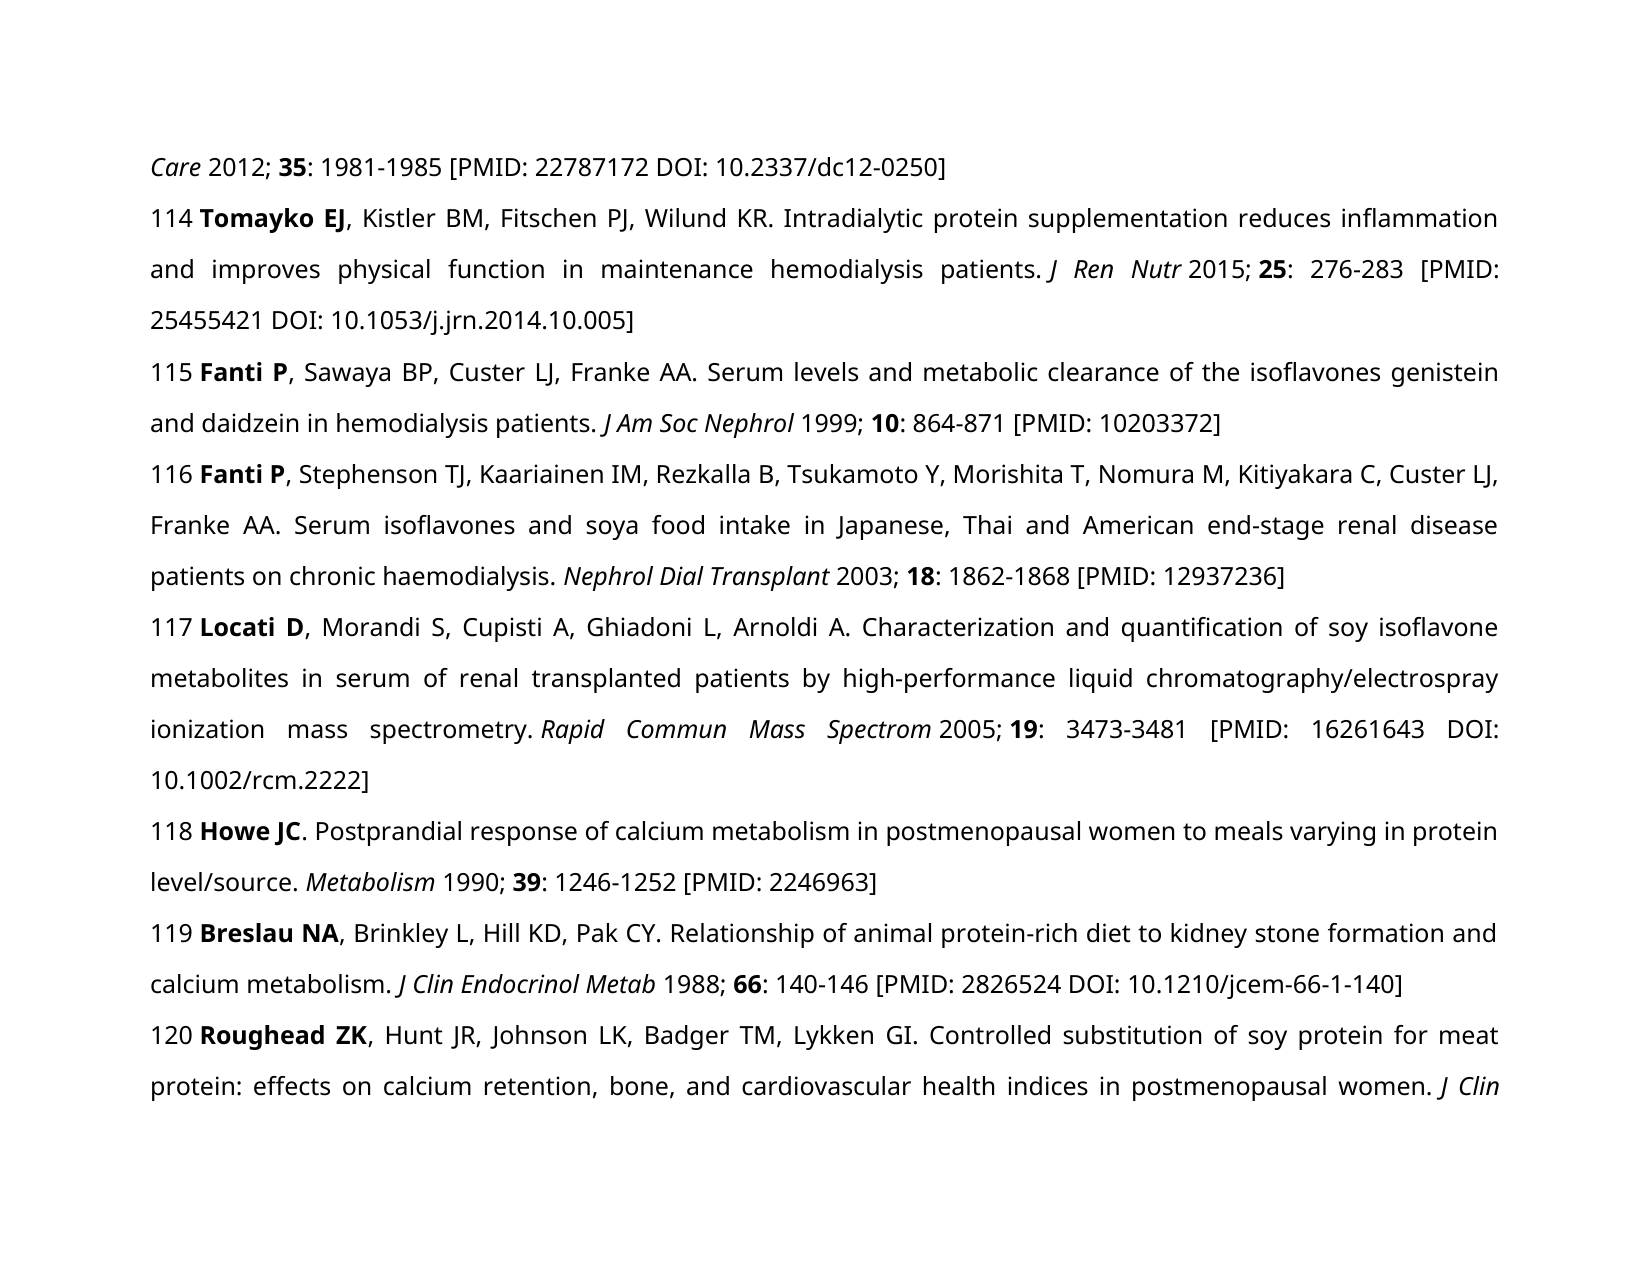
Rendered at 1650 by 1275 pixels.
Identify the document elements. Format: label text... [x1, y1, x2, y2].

text 117 Locati D, Morandi S, Cupisti A, Ghiadoni L, Arnoldi A. Characterization and quantification of soy isoflavone metabolites in serum of renal transplanted patients by high-performance liquid chromatography/electrospray ionization mass spectrometry. Rapid Commun Mass Spectrom 2005; 19: 3473-3481 [PMID: 16261643 DOI: 10.1002/rcm.2222] [150, 609, 1500, 797]
text 116 Fanti P, Stephenson TJ, Kaariainen IM, Rezkalla B, Tsukamoto Y, Morishita T, Nomura M, Kitiyakara C, Custer LJ, Franke AA. Serum isoflavones and soya food intake in Japanese, Thai and American end-stage renal disease patients on chronic haemodialysis. Nephrol Dial Transplant 2003; 18: 1862-1868 [PMID: 12937236] [150, 456, 1500, 592]
text 114 Tomayko EJ, Kistler BM, Fitschen PJ, Wilund KR. Intradialytic protein supplementation reduces inflammation and improves physical function in maintenance hemodialysis patients. J Ren Nutr 2015; 25: 276-283 [PMID: 25455421 DOI: 10.1053/j.jrn.2014.10.005] [150, 201, 1500, 337]
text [150, 1018, 1500, 1103]
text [150, 150, 1500, 184]
text 115 Fanti P, Sawaya BP, Custer LJ, Franke AA. Serum levels and metabolic clearance of the isoflavones genistein and daidzein in hemodialysis patients. J Am Soc Nephrol 1999; 10: 864-871 [PMID: 10203372] [150, 354, 1500, 439]
text 119 Breslau NA, Brinkley L, Hill KD, Pak CY. Relationship of animal protein-rich diet to kidney stone formation and calcium metabolism. J Clin Endocrinol Metab 1988; 66: 140-146 [PMID: 2826524 DOI: 10.1210/jcem-66-1-140] [150, 916, 1500, 1001]
text 118 Howe JC. Postprandial response of calcium metabolism in postmenopausal women to meals varying in protein level/source. Metabolism 1990; 39: 1246-1252 [PMID: 2246963] [150, 813, 1500, 899]
